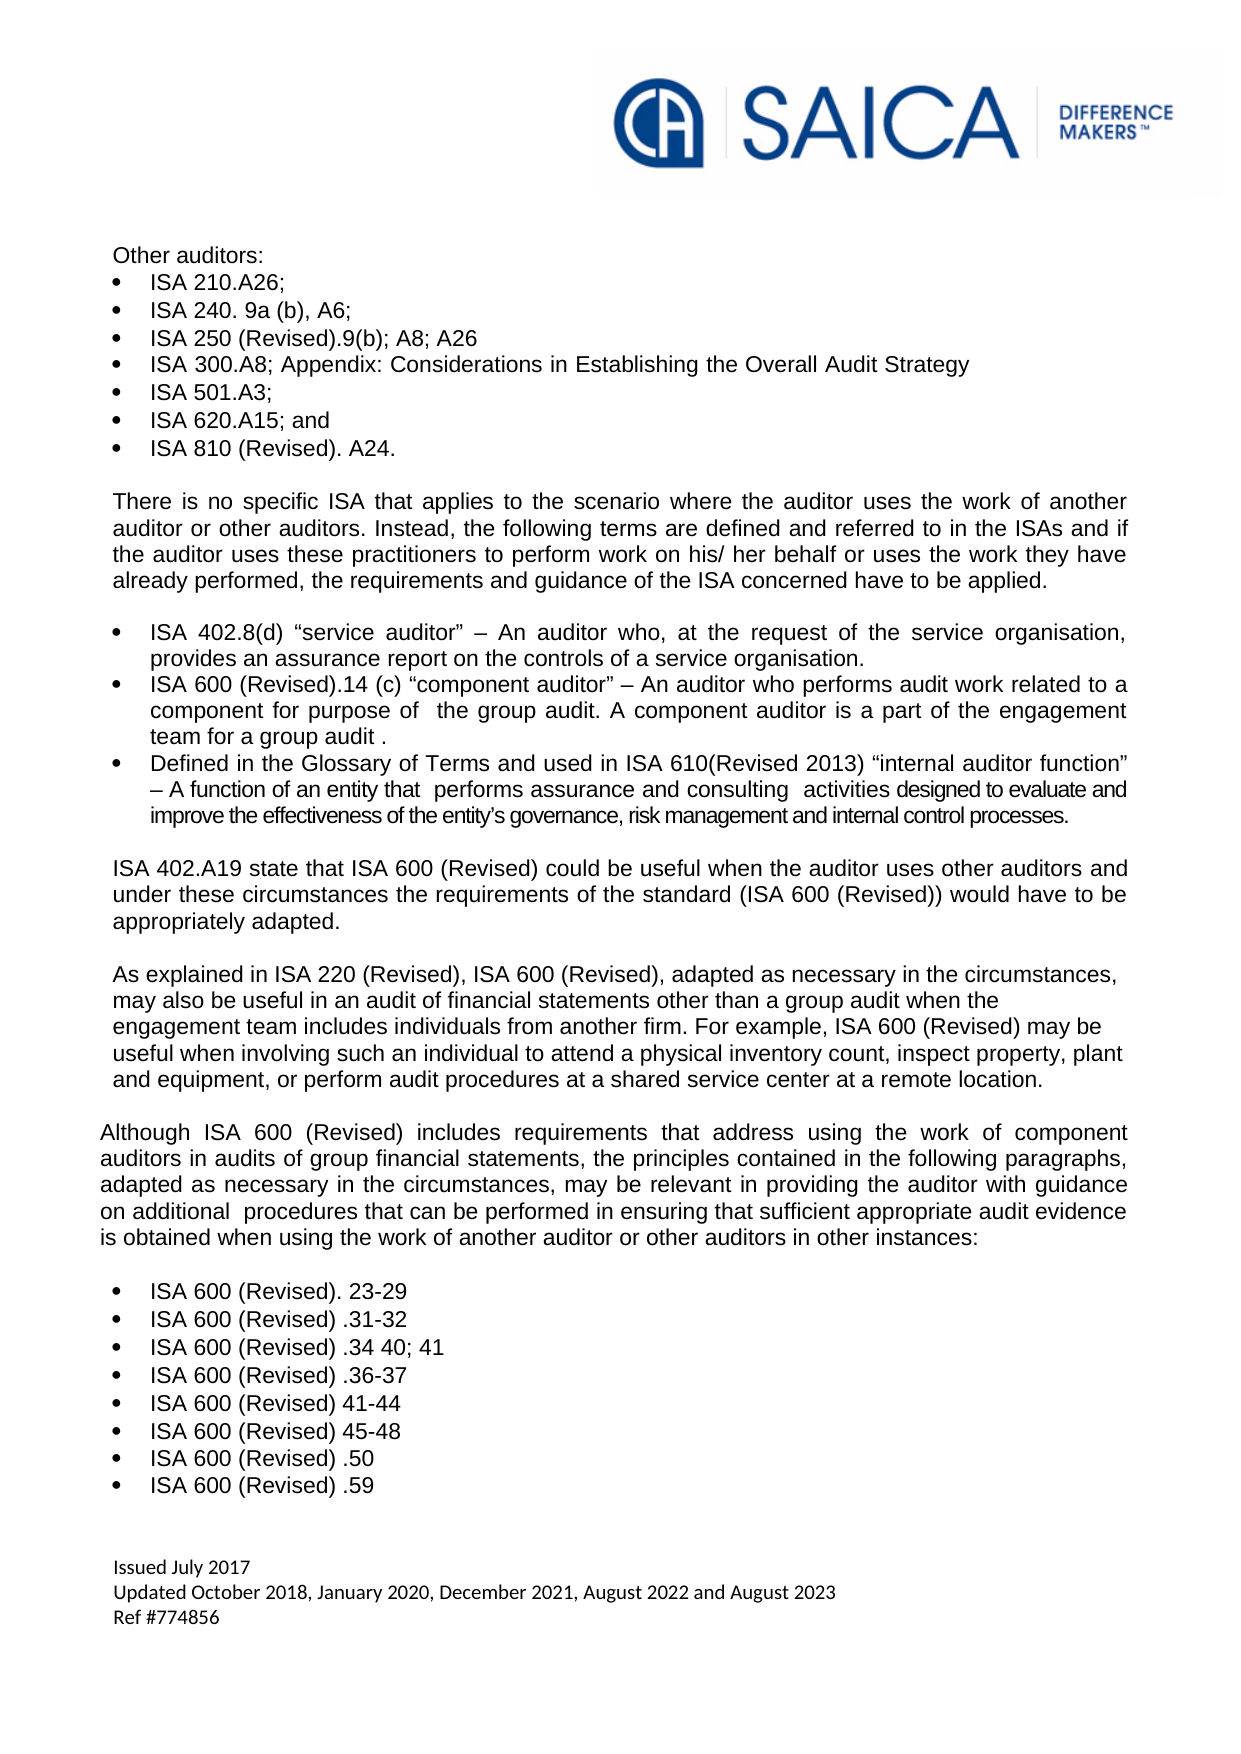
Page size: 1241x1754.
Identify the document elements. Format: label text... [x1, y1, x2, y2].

picture [597, 47, 1222, 195]
list ISA 600 (Revised).14 (c) “component auditor” – An auditor who performs audit work related to a component for purpose of the group audit. A component auditor is a part of the engagement team for a group audit . [112, 672, 1128, 749]
list ISA 300.A8; Appendix: Considerations in Establishing the Overall Audit Strategy [112, 352, 1128, 378]
list ISA 620.A15; and [112, 406, 1142, 434]
list ISA 240. 9a (b), A6; [112, 296, 1142, 324]
text There is no specific ISA that applies to the scenario where the auditor uses the work of another auditor or other auditors. Instead, the following terms are defined and referred to in the ISAs and if the auditor uses these practitioners to perform work on his/ her behalf or uses the work they have already performed, the requirements and guidance of the ISA concerned have to be applied. [112, 488, 1128, 594]
text Other auditors: [100, 242, 1142, 268]
text As explained in ISA 220 (Revised), ISA 600 (Revised), adapted as necessary in the circumstances, may also be useful in an audit of financial statements other than a group audit when the engagement team includes individuals from another firm. For example, ISA 600 (Revised) may be useful when involving such an individual to attend a physical inventory count, inspect property, plant and equipment, or perform audit procedures at a shared service center at a remote location. [112, 961, 1128, 1092]
list ISA 600 (Revised) 41-44 [112, 1389, 1142, 1417]
list ISA 402.8(d) “service auditor” – An auditor who, at the request of the service organisation, provides an assurance report on the controls of a service organisation. [112, 620, 1128, 672]
list ISA 600 (Revised) .36-37 [112, 1361, 1142, 1389]
list ISA 600 (Revised) 45-48 [112, 1417, 1142, 1445]
list ISA 600 (Revised) .59 [112, 1471, 1142, 1499]
text ISA 402.A19 state that ISA 600 (Revised) could be useful when the auditor uses other auditors and under these circumstances the requirements of the standard (ISA 600 (Revised)) would have to be appropriately adapted. [112, 855, 1128, 934]
list Defined in the Glossary of Terms and used in ISA 610(Revised 2013) “internal auditor function” – A function of an entity that performs assurance and consulting activities designed to evaluate and improve the effectiveness of the entity’s governance, risk management and internal control processes. [112, 750, 1128, 829]
list ISA 600 (Revised) .31-32 [112, 1305, 1142, 1333]
list ISA 210.A26; [112, 268, 1142, 296]
list ISA 600 (Revised) .50 [112, 1445, 1142, 1471]
list ISA 600 (Revised) .34 40; 41 [112, 1333, 1142, 1361]
text Although ISA 600 (Revised) includes requirements that address using the work of component auditors in audits of group financial statements, the principles contained in the following paragraphs, adapted as necessary in the circumstances, may be relevant in providing the auditor with guidance on additional procedures that can be performed in ensuring that sufficient appropriate audit evidence is obtained when using the work of another auditor or other auditors in other instances: [100, 1118, 1128, 1250]
list ISA 501.A3; [112, 378, 1142, 406]
list ISA 600 (Revised). 23-29 [112, 1277, 1142, 1305]
list ISA 250 (Revised).9(b); A8; A26 [112, 324, 1142, 352]
list ISA 810 (Revised). A24. [112, 434, 1142, 462]
